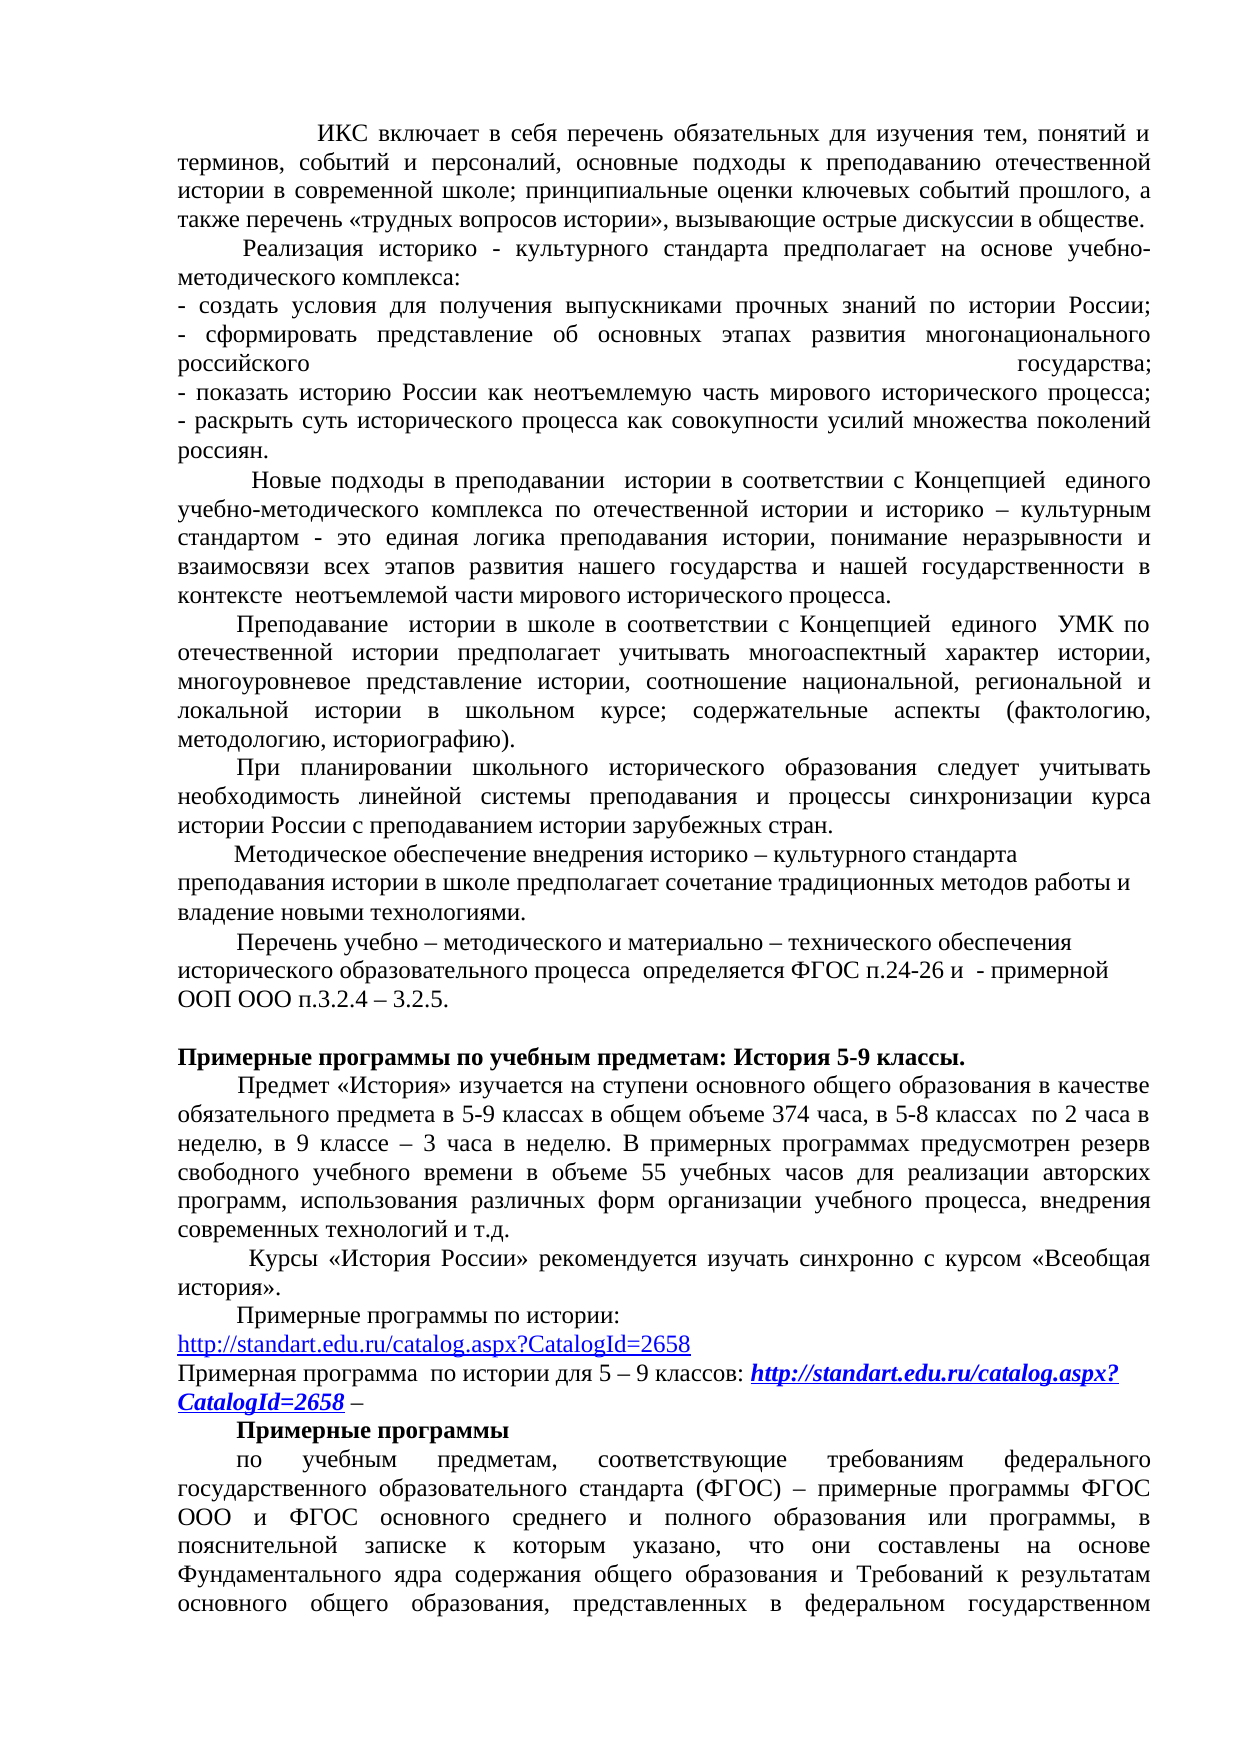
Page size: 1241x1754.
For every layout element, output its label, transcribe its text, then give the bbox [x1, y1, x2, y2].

text Перечень учебно – методического и материально – технического обеспечения исторического образовательного процесса определяется ФГОС п.24-26 и - примерной ООП ООО п.3.2.4 – 3.2.5. [177, 927, 1152, 1013]
text Примерные программы по истории: [177, 1300, 1152, 1329]
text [177, 1444, 1152, 1617]
list Преподавание истории в школе в соответствии с Концепцией единого УМК по отечественной истории предполагает учитывать многоаспектный характер истории, многоуровневое представление истории, соотношение национальной, региональной и локальной истории в школьном курсе; содержательные аспекты (фактологию, методологию, историографию). [177, 609, 1152, 752]
text Методическое обеспечение внедрения историко – культурного стандарта преподавания истории в школе предполагает сочетание традиционных методов работы и владение новыми технологиями. [177, 839, 1152, 927]
text ИКС включает в себя перечень обязательных для изучения тем, понятий и терминов, событий и персоналий, основные подходы к преподаванию отечественной истории в современной школе; принципиальные оценки ключевых событий прошлого, а также перечень «трудных вопросов истории», вызывающие острые дискуссии в обществе. [177, 118, 1152, 233]
text http://standart.edu.ru/catalog.aspx?CatalogId=2658 [177, 1329, 1152, 1358]
text Примерные программы [177, 1415, 1152, 1444]
text Примерные программы по учебным предметам: История 5-9 классы. [177, 1042, 1152, 1070]
text Примерная программа по истории для 5 – 9 классов: http://standart.edu.ru/catalog.aspx?CatalogId=2658 – [177, 1358, 1152, 1415]
text Новые подходы в преподавании истории в соответствии с Концепцией единого учебно-методического комплекса по отечественной истории и историко – культурным стандартом - это единая логика преподавания истории, понимание неразрывности и взаимосвязи всех этапов развития нашего государства и нашей государственности в контексте неотъемлемой части мирового исторического процесса. [177, 465, 1152, 609]
text При планировании школьного исторического образования следует учитывать необходимость линейной системы преподавания и процессы синхронизации курса истории России с преподаванием истории зарубежных стран. [177, 752, 1152, 839]
text Реализация историко - культурного стандарта предполагает на основе учебно-методического комплекса: [177, 233, 1152, 291]
text - создать условия для получения выпускниками прочных знаний по истории России; - сформировать представление об основных этапах развития многонационального российского государства; - показать историю России как неотъемлемую часть мирового исторического процесса; - раскрыть суть исторического процесса как совокупности усилий множества поколений россиян. [177, 291, 1152, 465]
text Курсы «История России» рекомендуется изучать синхронно с курсом «Всеобщая история». [177, 1243, 1152, 1300]
text Предмет «История» изучается на ступени основного общего образования в качестве обязательного предмета в 5-9 классах в общем объеме 374 часа, в 5-8 классах по 2 часа в неделю, в 9 классе – 3 часа в неделю. В примерных программах предусмотрен резерв свободного учебного времени в объеме 55 учебных часов для реализации авторских программ, использования различных форм организации учебного процесса, внедрения современных технологий и т.д. [177, 1070, 1152, 1243]
